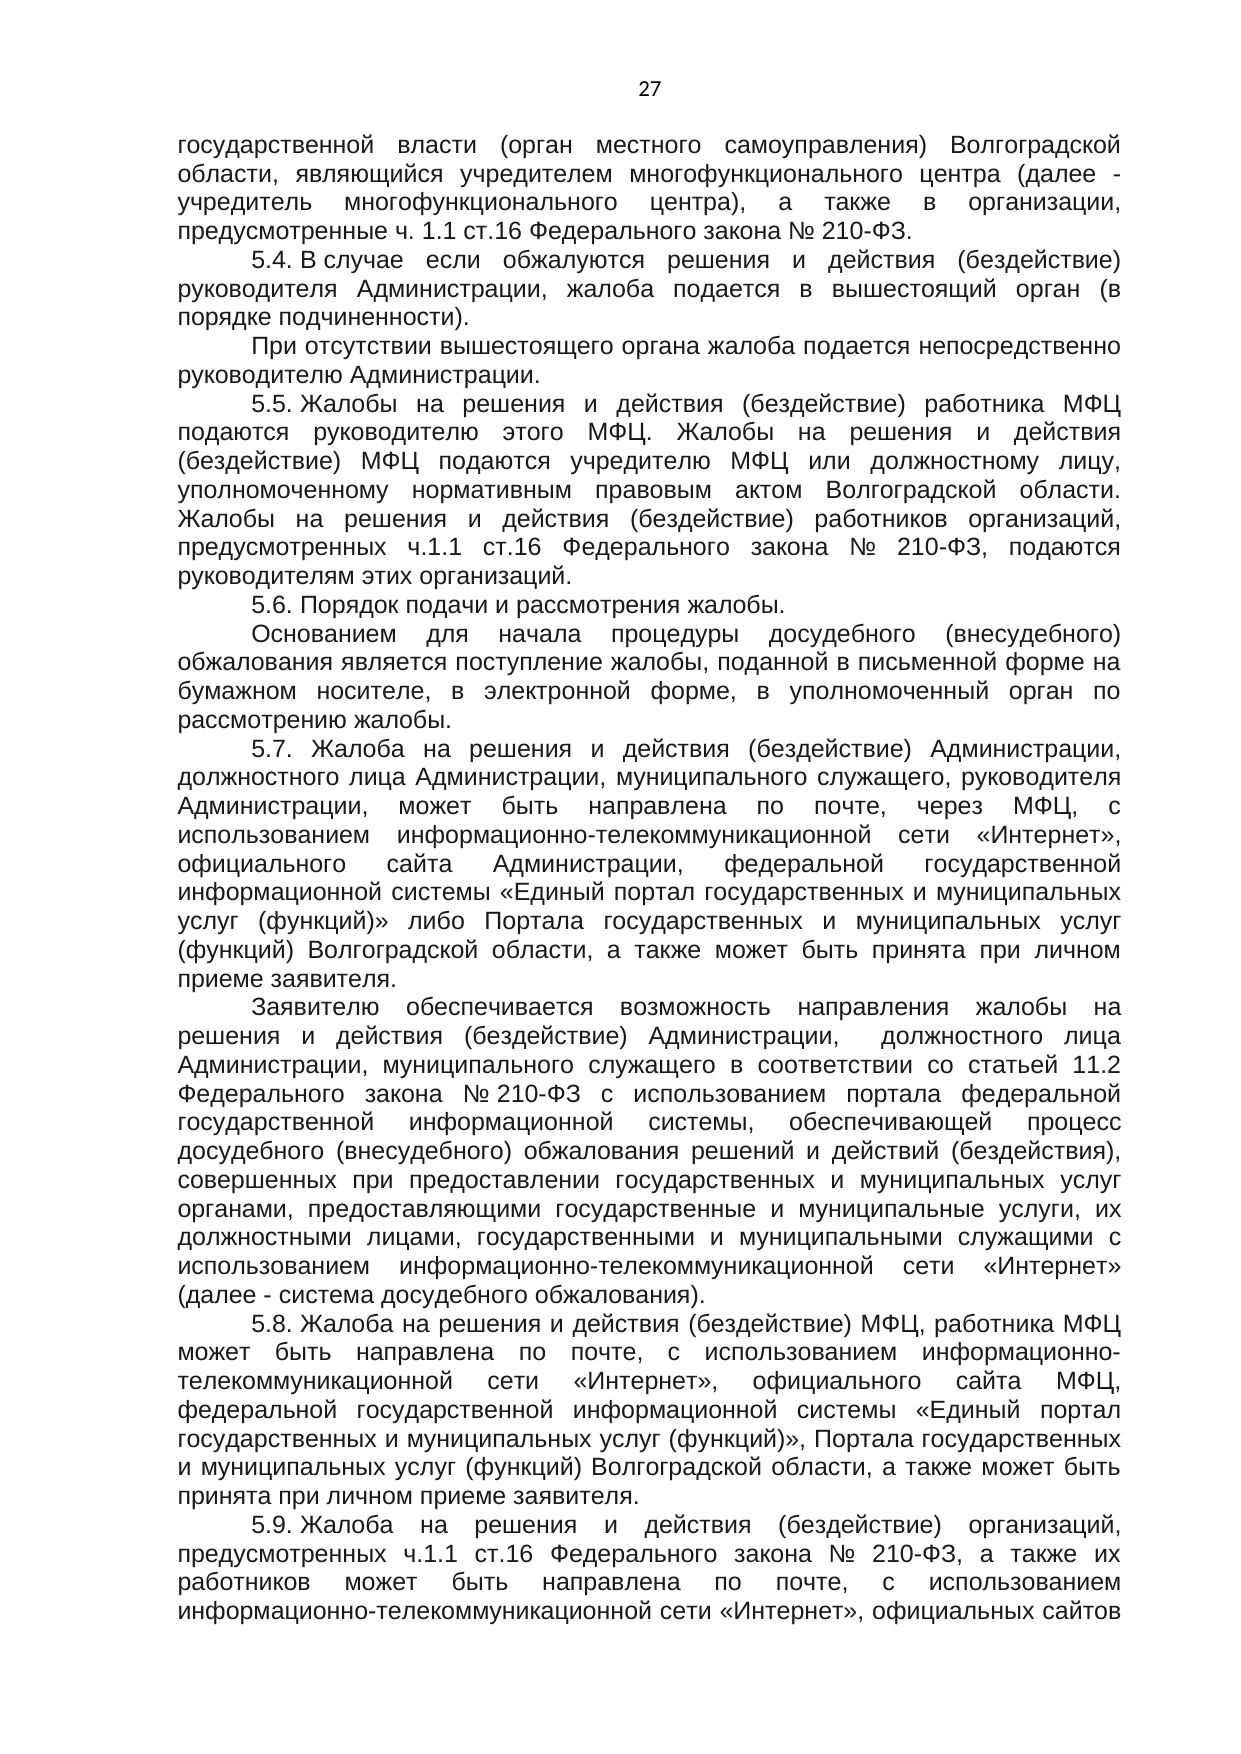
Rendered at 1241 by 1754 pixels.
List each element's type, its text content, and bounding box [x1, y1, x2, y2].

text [177, 1510, 1122, 1625]
text 5.7. Жалоба на решения и действия (бездействие) Администрации, должностного лица Администрации, муниципального служащего, руководителя Администрации, может быть направлена по почте, через МФЦ, с использованием информационно-телекоммуникационной сети «Интернет», официального сайта Администрации, федеральной государственной информационной системы «Единый портал государственных и муниципальных услуг (функций)» либо Портала государственных и муниципальных услуг (функций) Волгоградской области, а также может быть принята при личном приеме заявителя. [177, 734, 1122, 992]
text 5.4. В случае если обжалуются решения и действия (бездействие) руководителя Администрации, жалоба подается в вышестоящий орган (в порядке подчиненности). [177, 245, 1122, 331]
text Основанием для начала процедуры досудебного (внесудебного) обжалования является поступление жалобы, поданной в письменной форме на бумажном носителе, в электронной форме, в уполномоченный орган по рассмотрению жалобы. [177, 619, 1122, 734]
text Заявителю обеспечивается возможность направления жалобы на решения и действия (бездействие) Администрации, должностного лица Администрации, муниципального служащего в соответствии со статьей 11.2 Федерального закона № 210-ФЗ с использованием портала федеральной государственной информационной системы, обеспечивающей процесс досудебного (внесудебного) обжалования решений и действий (бездействия), совершенных при предоставлении государственных и муниципальных услуг органами, предоставляющими государственные и муниципальные услуги, их должностными лицами, государственными и муниципальными служащими с использованием информационно-телекоммуникационной сети «Интернет» (далее - система досудебного обжалования). [177, 992, 1122, 1309]
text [177, 130, 1122, 245]
text 5.5. Жалобы на решения и действия (бездействие) работника МФЦ подаются руководителю этого МФЦ. Жалобы на решения и действия (бездействие) МФЦ подаются учредителю МФЦ или должностному лицу, уполномоченному нормативным правовым актом Волгоградской области. Жалобы на решения и действия (бездействие) работников организаций, предусмотренных ч.1.1 ст.16 Федерального закона № 210-ФЗ, подаются руководителям этих организаций. [177, 389, 1122, 590]
text 5.8. Жалоба на решения и действия (бездействие) МФЦ, работника МФЦ может быть направлена по почте, с использованием информационно-телекоммуникационной сети «Интернет», официального сайта МФЦ, федеральной государственной информационной системы «Единый портал государственных и муниципальных услуг (функций)», Портала государственных и муниципальных услуг (функций) Волгоградской области, а также может быть принята при личном приеме заявителя. [177, 1309, 1122, 1510]
text При отсутствии вышестоящего органа жалоба подается непосредственно руководителю Администрации. [177, 331, 1122, 389]
text 5.6. Порядок подачи и рассмотрения жалобы. [177, 590, 1122, 619]
